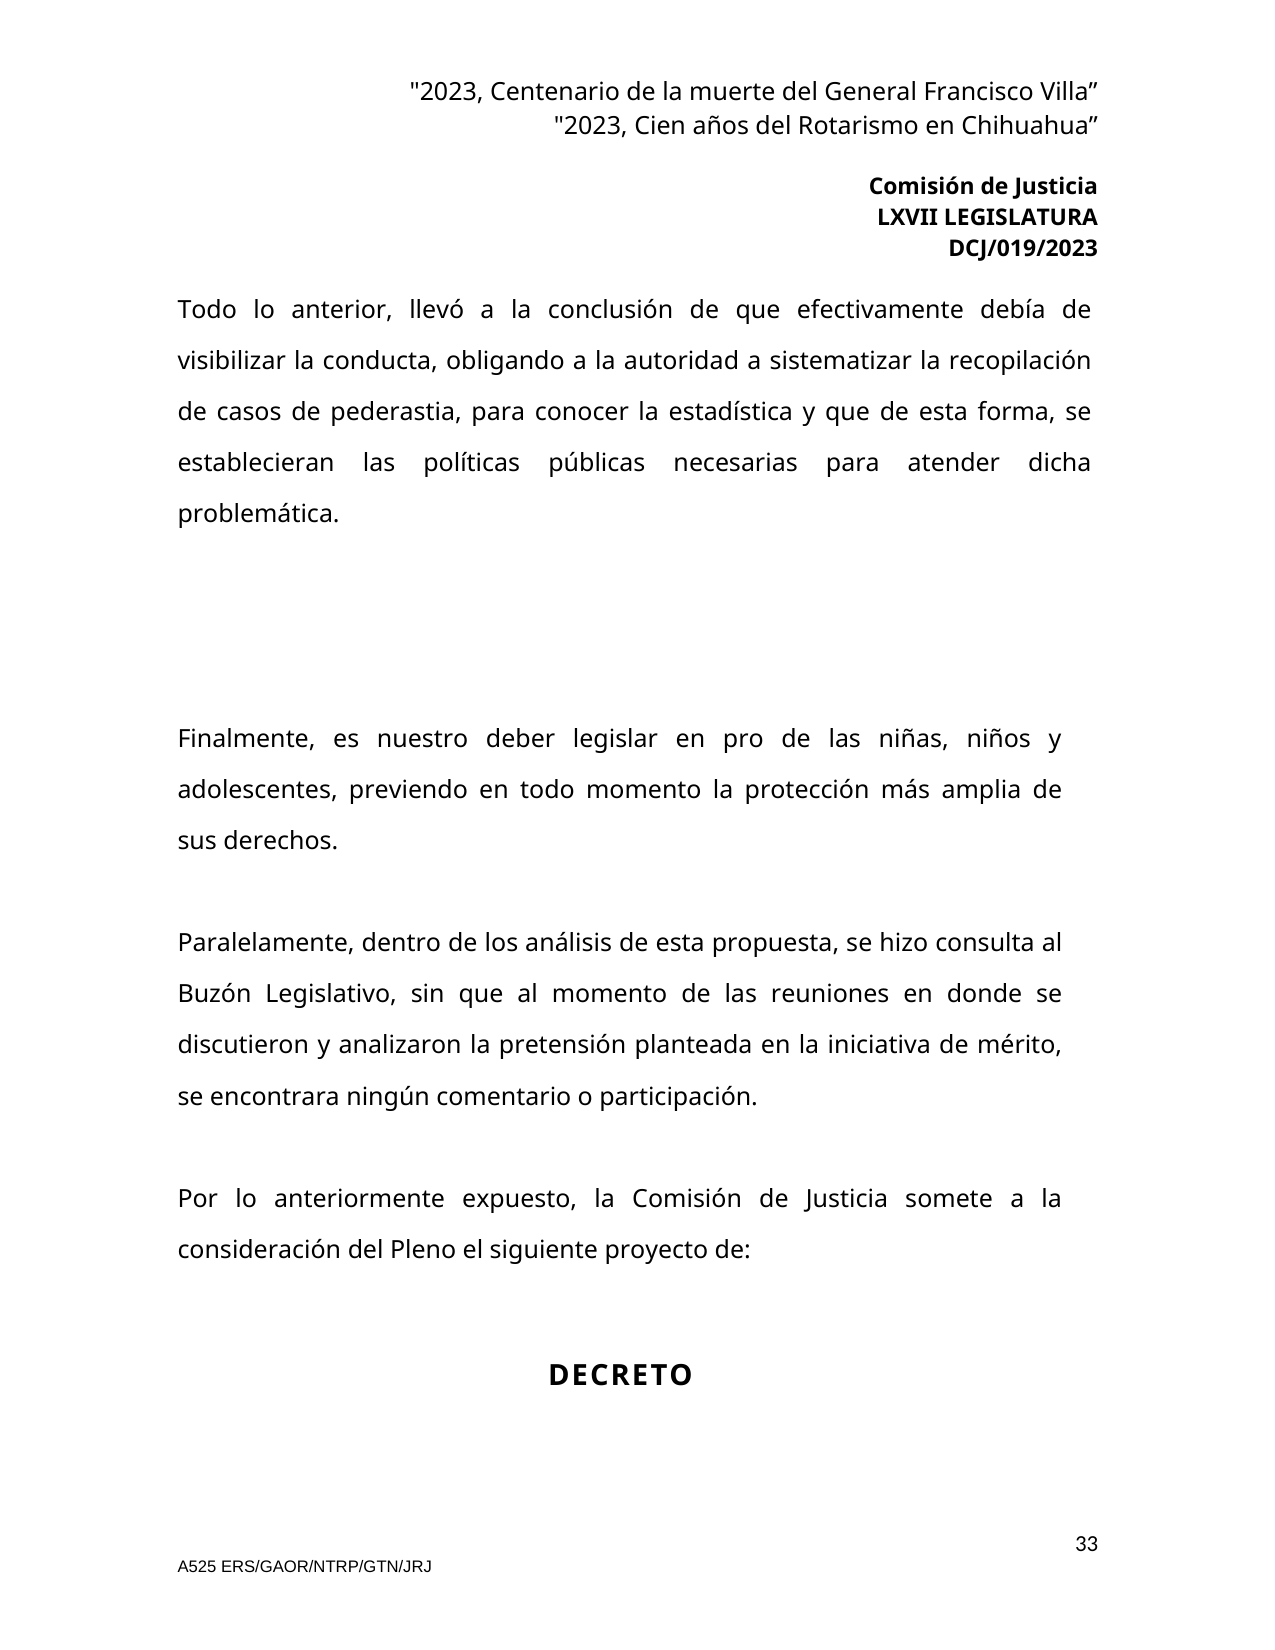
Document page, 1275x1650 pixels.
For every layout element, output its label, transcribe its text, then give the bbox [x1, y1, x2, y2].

text Todo lo anterior, llevó a la conclusión de que efectivamente debía de visibilizar la conducta, obligando a la autoridad a sistematizar la recopilación de casos de pederastia, para conocer la estadística y que de esta forma, se establecieran las políticas públicas necesarias para atender dicha problemática. [177, 292, 1093, 530]
text Por lo anteriormente expuesto, la Comisión de Justicia somete a la consideración del Pleno el siguiente proyecto de: [177, 1180, 1063, 1265]
text Finalmente, es nuestro deber legislar en pro de las niñas, niños y adolescentes, previendo en todo momento la protección más amplia de sus derechos. [177, 721, 1063, 857]
text DECRETO [177, 1354, 1063, 1394]
text Paralelamente, dentro de los análisis de esta propuesta, se hizo consulta al Buzón Legislativo, sin que al momento de las reuniones en donde se discutieron y analizaron la pretensión planteada en la iniciativa de mérito, se encontrara ningún comentario o participación. [177, 925, 1063, 1112]
